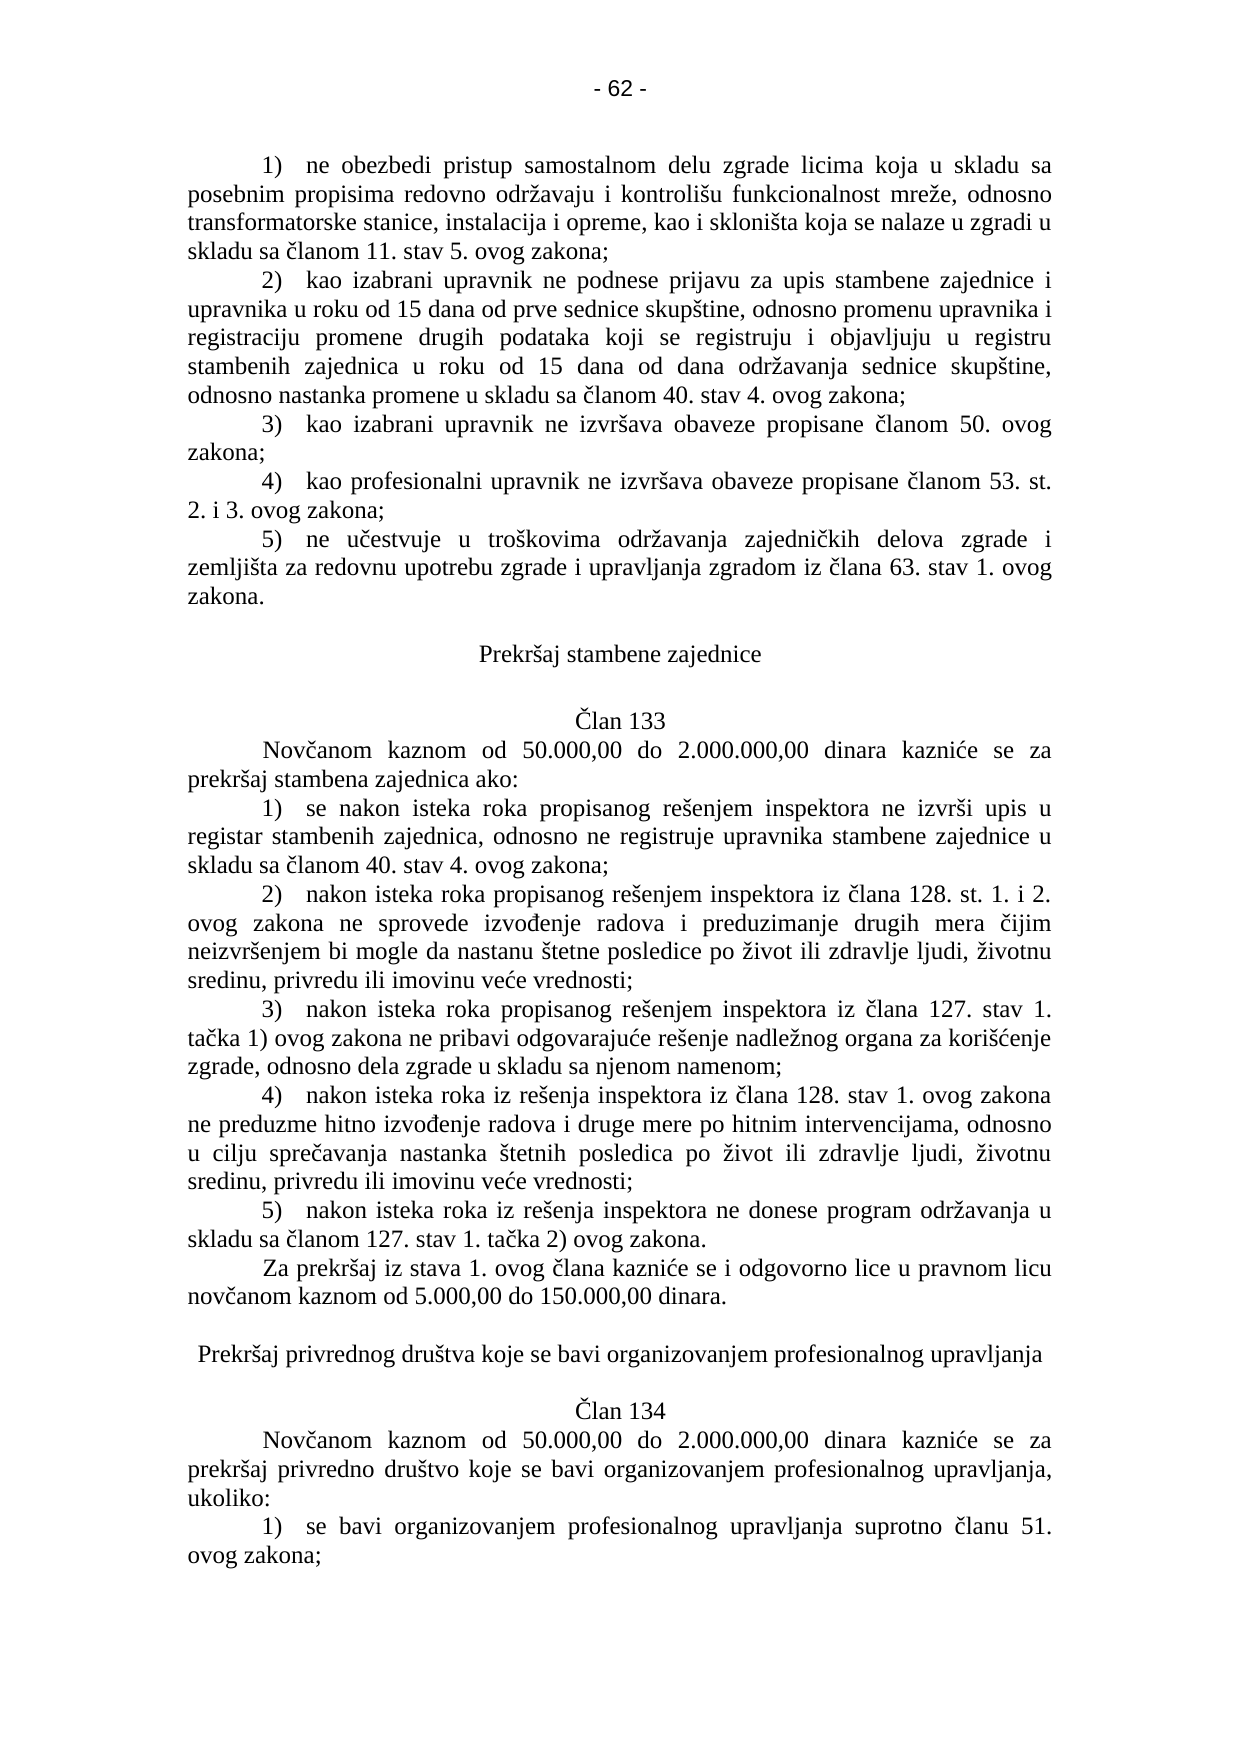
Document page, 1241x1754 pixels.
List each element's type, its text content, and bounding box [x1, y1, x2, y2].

list ne obezbedi pristup samostalnom delu zgrade licima koja u skladu sa posebnim propisima redovno održavaju i kontrolišu funkcionalnost mreže, odnosno transformatorske stanice, instalacija i opreme, kao i skloništa koja se nalaze u zgradi u skladu sa članom 11. stav 5. ovog zakona; [187, 150, 1053, 265]
subtitle Član [187, 706, 1053, 735]
list kao izabrani upravnik ne izvršava obaveze propisane članom 50. ovog zakona; [187, 409, 1053, 466]
text Novčanom kaznom od 50.000,00 do 2.000.000,00 dinara kazniće se za prekršaj stambena zajednica ako: [187, 735, 1053, 793]
list kao izabrani upravnik ne podnese prijavu za upis stambene zajednice i upravnika u roku od 15 dana od prve sednice skupštine, odnosno promenu upravnika i registraciju promene drugih podataka koji se registruju i objavljuju u registru stambenih zajednica u roku od 15 dana od dana održavanja sednice skupštine, odnosno nastanka promene u skladu sa članom 40. stav 4. ovog zakona; [187, 265, 1053, 409]
text Za prekršaj iz stava 1. ovog člana kazniće se i odgovorno lice u pravnom licu novčanom kaznom od 5.000,00 do 150.000,00 dinara. [187, 1253, 1053, 1310]
subtitle Član [187, 1396, 1053, 1425]
subtitle Prekršaj stambene zajednice [187, 639, 1053, 667]
list se nakon isteka roka propisanog rešenjem inspektora ne izvrši upis u registar stambenih zajednica, odnosno ne registruje upravnika stambene zajednice u skladu sa članom 40. stav 4. ovog zakona; [187, 793, 1053, 879]
list nakon isteka roka propisanog rešenjem inspektora iz člana 127. stav 1. tačka 1) ovog zakona ne pribavi odgovarajuće rešenje nadležnog organa za korišćenje zgrade, odnosno dela zgrade u skladu sa njenom namenom; [187, 994, 1053, 1080]
list nakon isteka roka iz rešenja inspektora iz člana 128. stav 1. ovog zakona ne preduzme hitno izvođenje radova i druge mere po hitnim intervencijama, odnosno u cilju sprečavanja nastanka štetnih posledica po život ili zdravlje ljudi, životnu sredinu, privredu ili imovinu veće vrednosti; [187, 1080, 1053, 1195]
list se bavi organizovanjem profesionalnog upravljanja suprotno članu 51. ovog zakona; [187, 1511, 1053, 1569]
list nakon isteka roka propisanog rešenjem inspektora iz člana 128. st. 1. i 2. ovog zakona ne sprovede izvođenje radova i preduzimanje drugih mera čijim neizvršenjem bi mogle da nastanu štetne posledice po život ili zdravlje ljudi, životnu sredinu, privredu ili imovinu veće vrednosti; [187, 879, 1053, 994]
list kao profesionalni upravnik ne izvršava obaveze propisane članom 53. st. 2. i 3. ovog zakona; [187, 466, 1053, 524]
subtitle Prekršaj privrednog društva koje se bavi organizovanjem profesionalnog upravljanja [187, 1339, 1053, 1368]
list ne učestvuje u troškovima održavanja zajedničkih delova zgrade i zemljišta za redovnu upotrebu zgrade i upravljanja zgradom iz člana 63. stav 1. ovog zakona. [187, 524, 1053, 610]
list nakon isteka roka iz rešenja inspektora ne donese program održavanja u skladu sa članom 127. stav 1. tačka 2) ovog zakona. [187, 1195, 1053, 1253]
text Novčanom kaznom od 50.000,00 do 2.000.000,00 dinara kazniće se za prekršaj privredno društvo koje se bavi organizovanjem profesionalnog upravljanja, ukoliko: [187, 1425, 1053, 1511]
